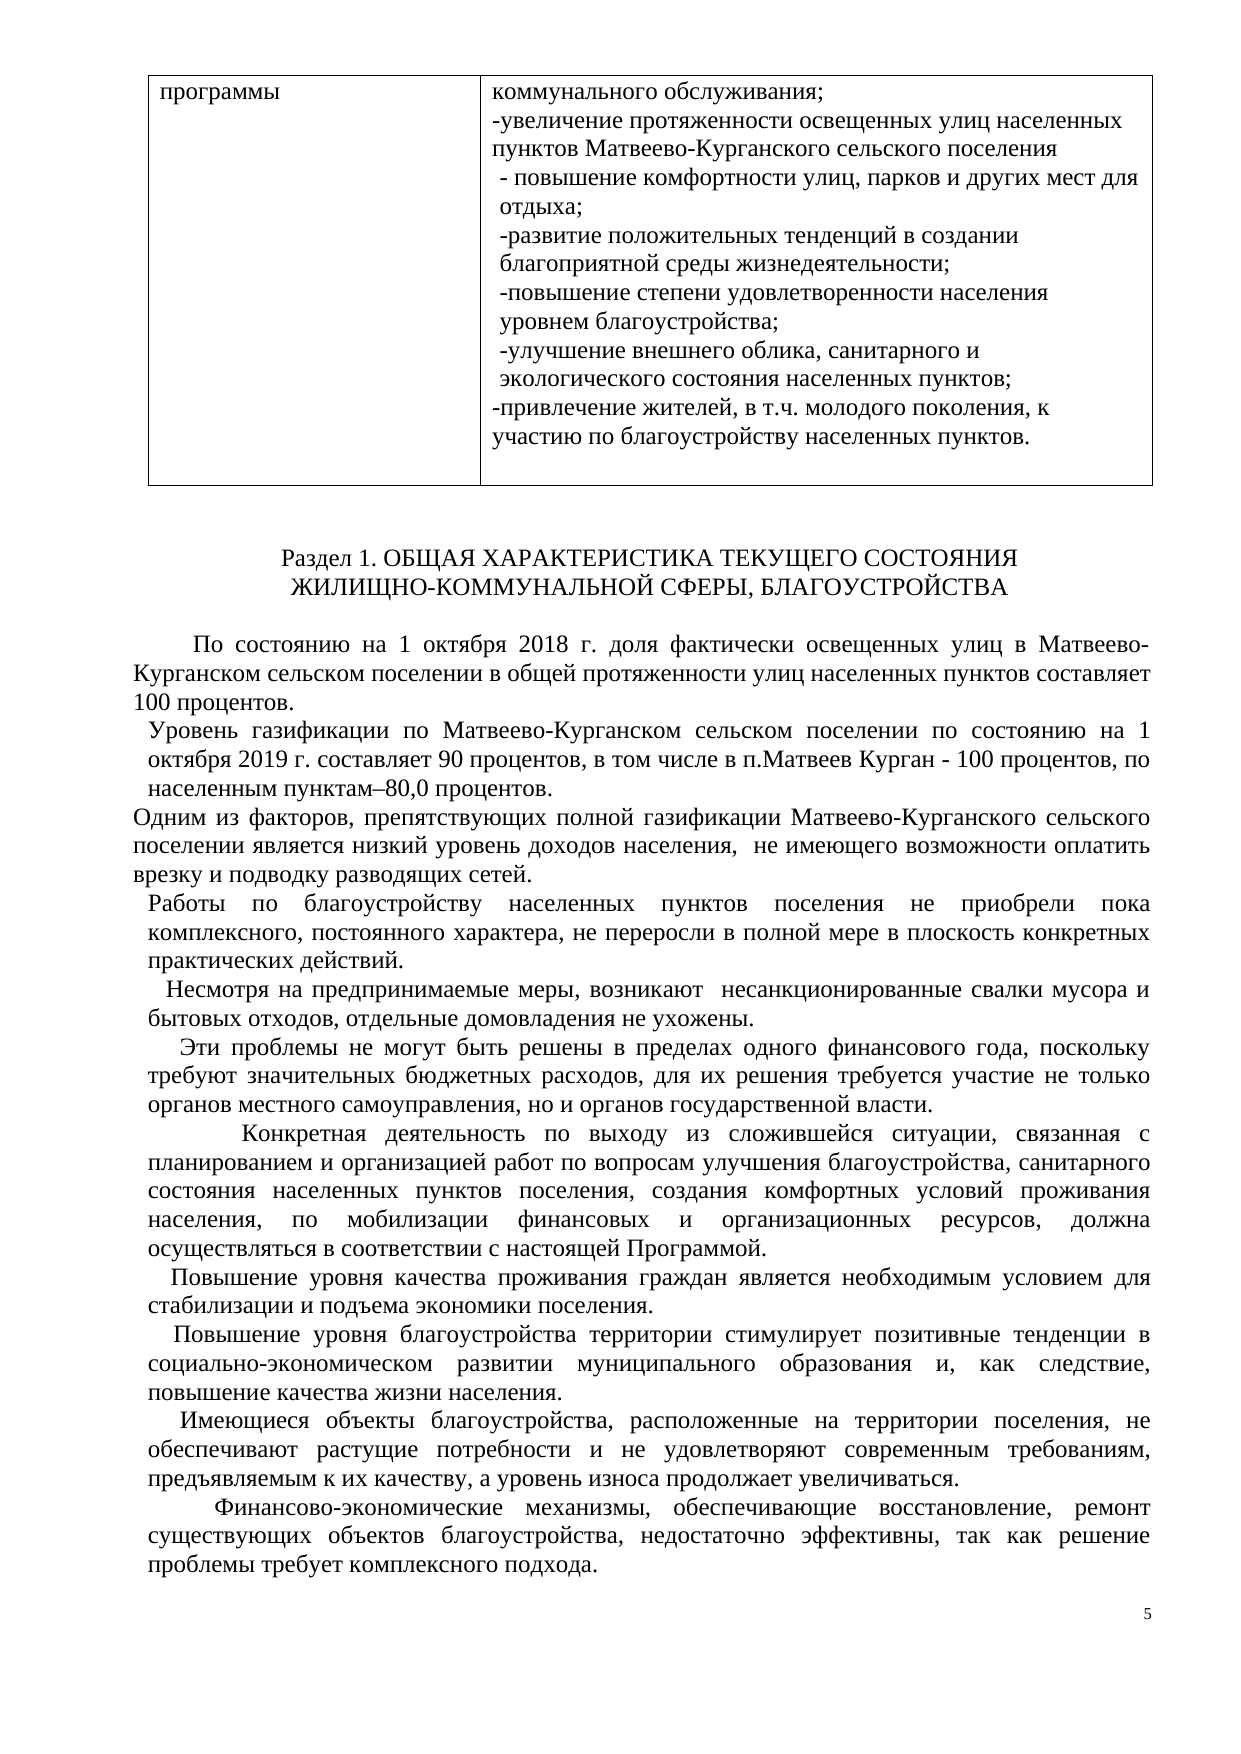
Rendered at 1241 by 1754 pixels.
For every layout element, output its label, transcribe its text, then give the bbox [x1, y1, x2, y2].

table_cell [149, 76, 480, 484]
list Одним из факторов, препятствующих полной газификации Матвеево-Курганского сельского поселении является низкий уровень доходов населения, не имеющего возможности оплатить врезку и подводку разводящих сетей. [133, 802, 1152, 888]
text Работы по благоустройству населенных пунктов поселения не приобрели пока комплексного, постоянного характера, не переросли в полной мере в плоскость конкретных практических действий. [148, 888, 1152, 974]
title Финансово-экономические механизмы, обеспечивающие восстановление, ремонт существующих объектов благоустройства, недостаточно эффективны, так как решение проблемы требует комплексного подхода. [148, 1492, 1152, 1578]
text Конкретная деятельность по выходу из сложившейся ситуации, связанная с планированием и организацией работ по вопросам улучшения благоустройства, санитарного состояния населенных пунктов поселения, создания комфортных условий проживания населения, по мобилизации финансовых и организационных ресурсов, должна осуществляться в соответствии с настоящей Программой. [148, 1118, 1152, 1262]
text Уровень газификации по Матвеево-Курганском сельском поселении по состоянию на 1 октября 2019 г. составляет 90 процентов, в том числе в п.Матвеев Курган - 100 процентов, по населенным пунктам–80,0 процентов. [148, 716, 1152, 802]
text ЖИЛИЩНО-КОММУНАЛЬНОЙ СФЕРЫ, БЛАГОУСТРОЙСТВА [148, 572, 1152, 601]
text Повышение уровня благоустройства территории стимулирует позитивные тенденции в социально-экономическом развитии муниципального образования и, как следствие, повышение качества жизни населения. [148, 1319, 1152, 1406]
list По состоянию на 1 октября 2018 г. доля фактически освещенных улиц в Матвеево-Курганском сельском поселении в общей протяженности улиц населенных пунктов составляет 100 процентов. [133, 629, 1152, 716]
text Эти проблемы не могут быть решены в пределах одного финансового года, поскольку требуют значительных бюджетных расходов, для их решения требуется участие не только органов местного самоуправления, но и органов государственной власти. [148, 1032, 1152, 1118]
text Раздел 1. ОБЩАЯ ХАРАКТЕРИСТИКА ТЕКУЩЕГО СОСТОЯНИЯ [148, 543, 1152, 572]
text Несмотря на предпринимаемые меры, возникают несанкционированные свалки мусора и бытовых отходов, отдельные домовладения не ухожены. [148, 974, 1152, 1032]
text Повышение уровня качества проживания граждан является необходимым условием для стабилизации и подъема экономики поселения. [148, 1262, 1152, 1319]
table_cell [481, 76, 1152, 484]
text Имеющиеся объекты благоустройства, расположенные на территории поселения, не обеспечивают растущие потребности и не удовлетворяют современным требованиям, предъявляемым к их качеству, а уровень износа продолжает увеличиваться. [148, 1406, 1152, 1492]
